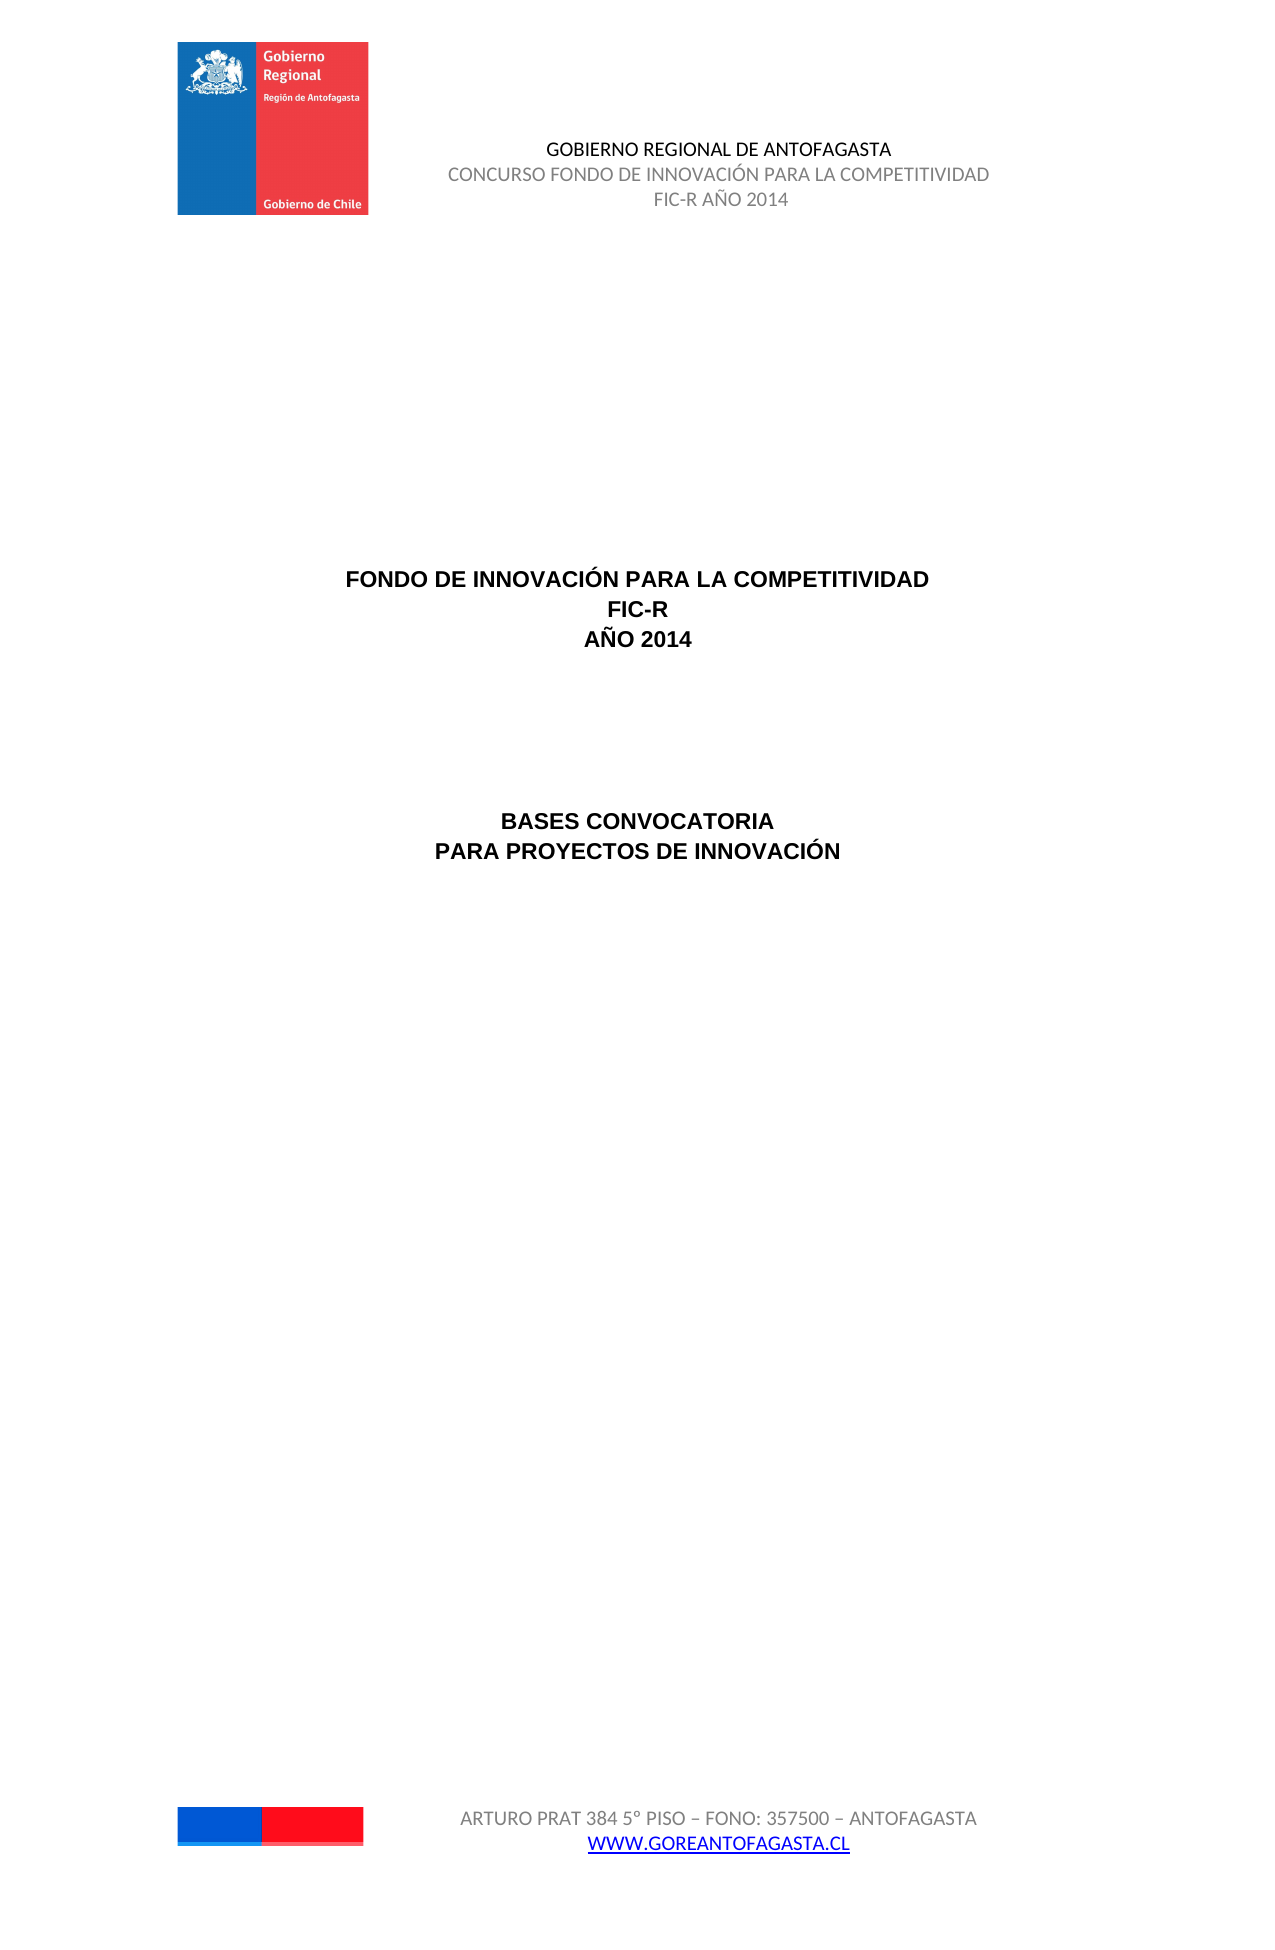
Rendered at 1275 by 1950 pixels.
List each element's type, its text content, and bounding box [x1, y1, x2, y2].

text FIC-R [177, 596, 1098, 622]
text BASES CONVOCATORIA [177, 808, 1098, 834]
text AÑO 2014 [177, 626, 1098, 653]
picture [177, 42, 369, 214]
text FONDO DE INNOVACIÓN PARA LA COMPETITIVIDAD [177, 566, 1098, 592]
text PARA PROYECTOS DE INNOVACIÓN [177, 838, 1098, 864]
